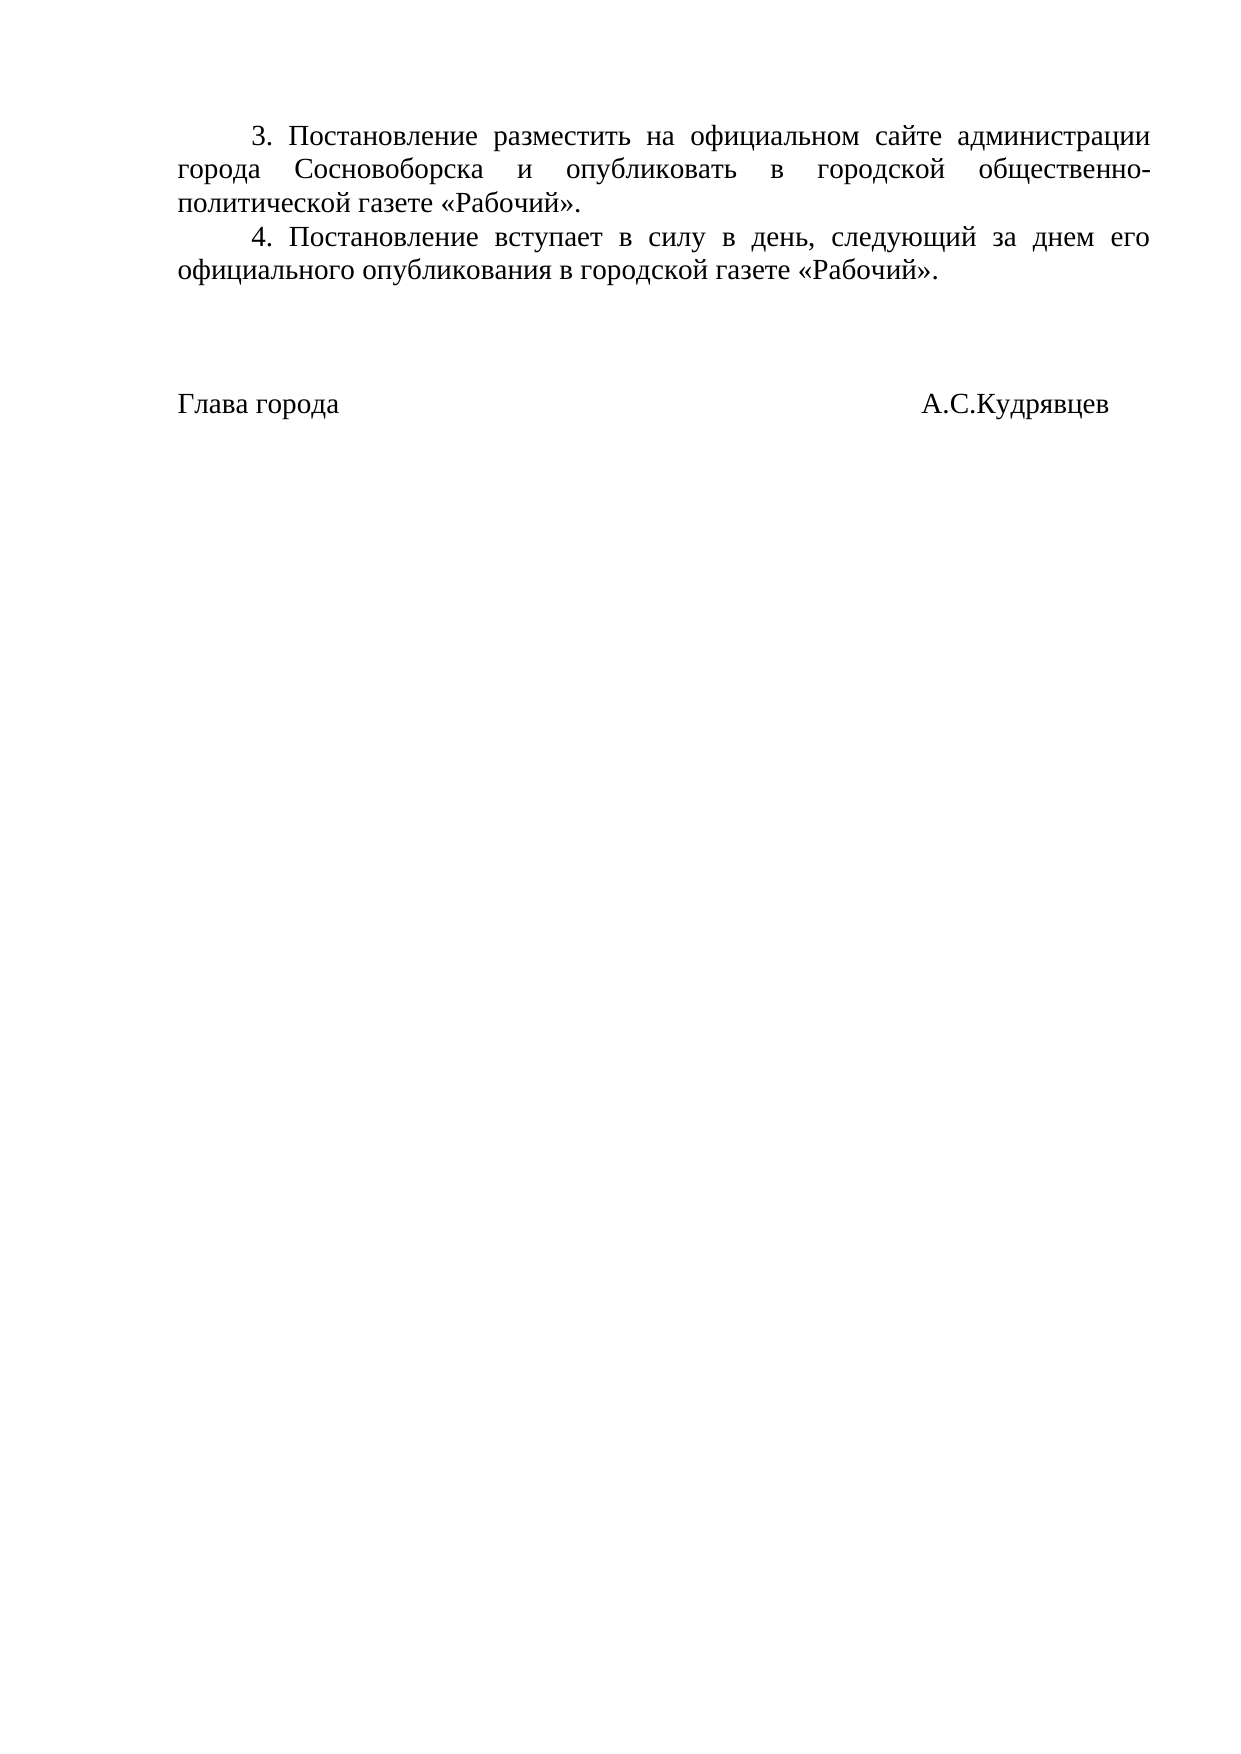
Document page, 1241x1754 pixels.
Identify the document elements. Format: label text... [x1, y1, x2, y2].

text 3. Постановление разместить на официальном сайте администрации города Сосновоборска и опубликовать в городской общественно-политической газете «Рабочий». [177, 118, 1152, 219]
text 4. Постановление вступает в силу в день, следующий за днем его официального опубликования в городской газете «Рабочий». [177, 219, 1152, 286]
list Глава города А.С.Кудрявцев [177, 386, 1152, 420]
